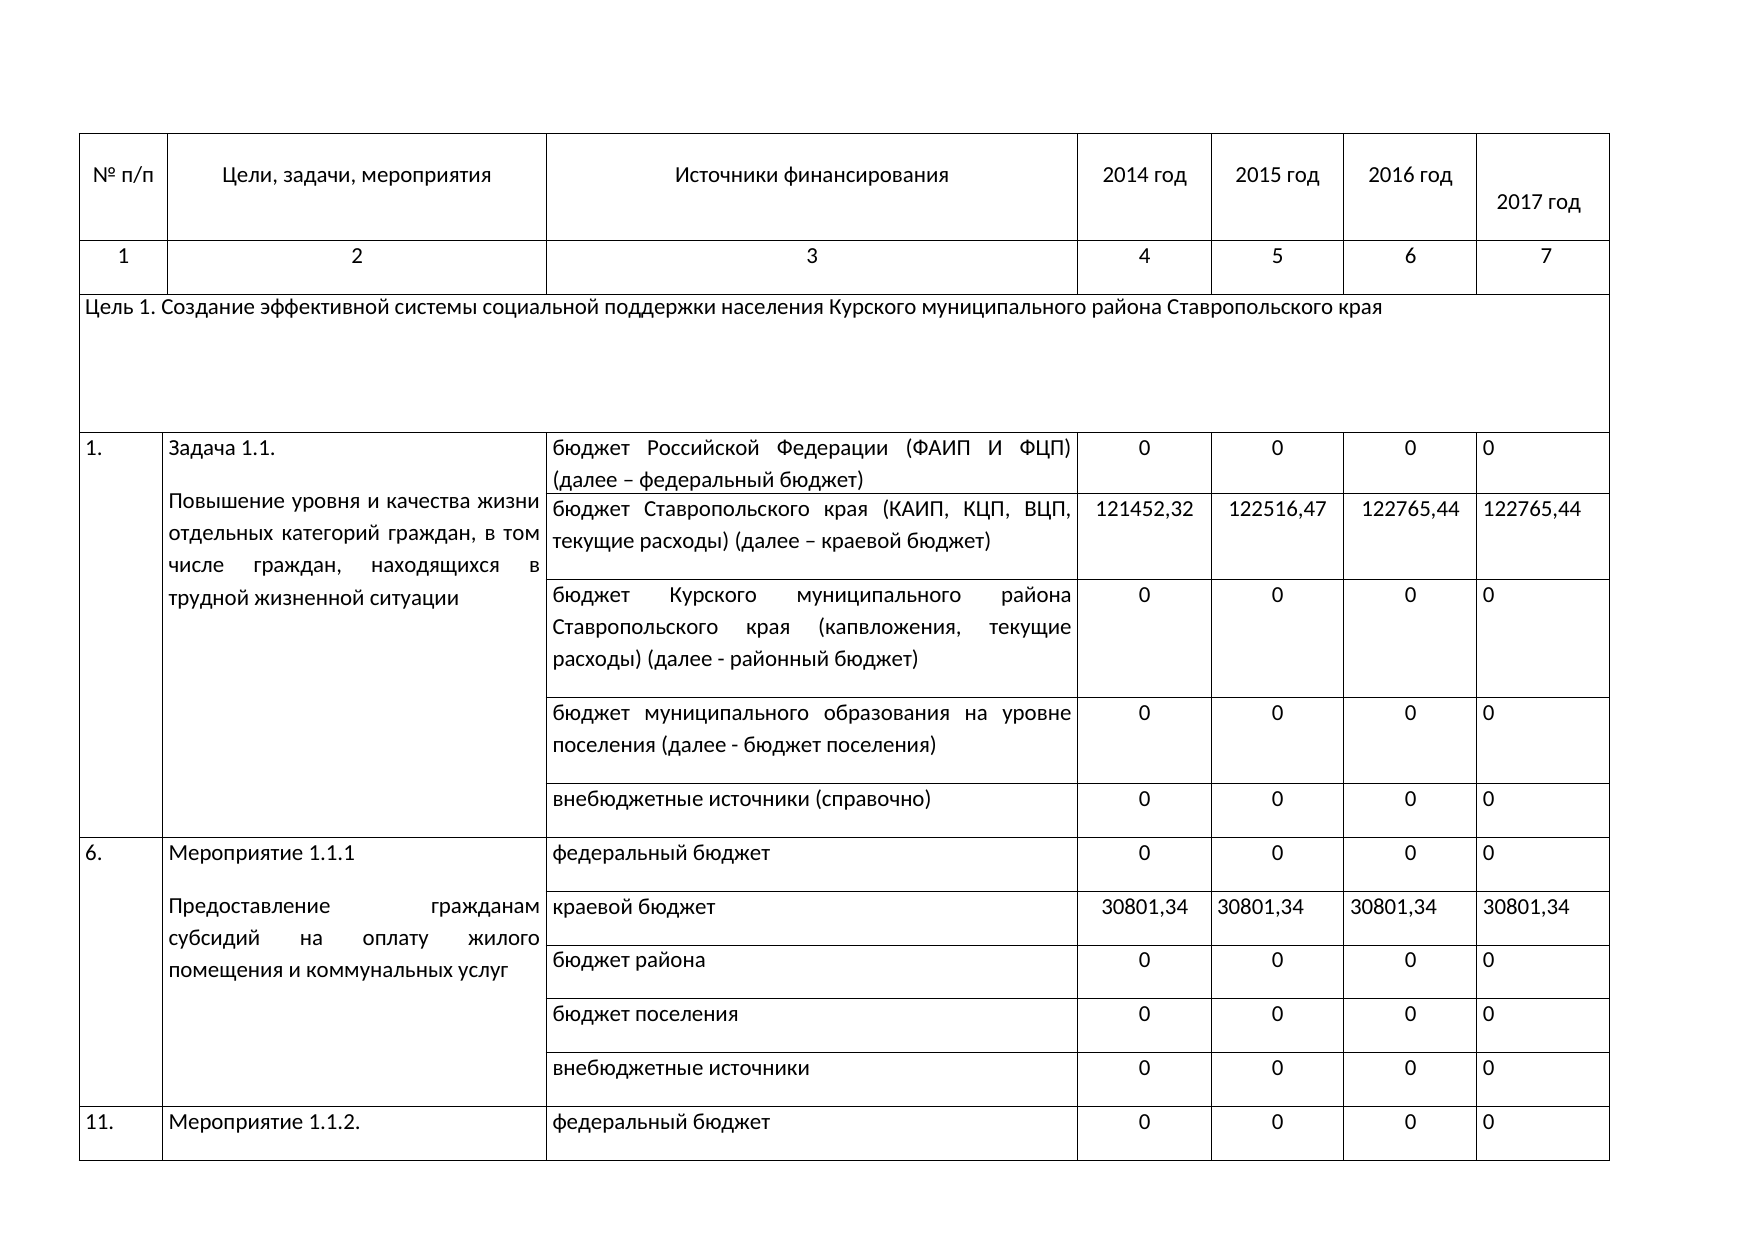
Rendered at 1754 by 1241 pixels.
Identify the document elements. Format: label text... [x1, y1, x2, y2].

table_cell 0 [1344, 784, 1476, 837]
table_cell 2 [168, 241, 546, 293]
table_cell [80, 1107, 162, 1159]
table_cell 0 [1212, 1053, 1343, 1106]
table_cell 0 [1477, 784, 1609, 837]
table_cell бюджет муниципального образования на уровне поселения (далее - бюджет поселения) [547, 698, 1077, 783]
table_cell 30801,34 [1212, 892, 1343, 944]
table_cell Задача 1.1. Повышение уровня и качества жизни отдельных категорий граждан, в том числе граждан, находящихся в трудной жизненной ситуации [163, 433, 546, 837]
table_cell 0 [1078, 946, 1211, 998]
table_cell 0 [1344, 838, 1476, 891]
table_cell Цель 1. Создание эффективной системы социальной поддержки населения Курского муниципального района Ставропольского края [80, 295, 1609, 432]
table_cell 0 [1212, 838, 1343, 891]
table_cell краевой бюджет [547, 892, 1077, 944]
table_cell 4 [1078, 241, 1211, 293]
table_cell [80, 433, 162, 837]
table_cell 0 [1344, 946, 1476, 998]
table_cell 0 [1212, 698, 1343, 783]
table_cell 0 [1212, 784, 1343, 837]
table_header 2017 год [1477, 134, 1609, 240]
table_header Цели, задачи, мероприятия [168, 134, 546, 240]
table_cell 6 [1344, 241, 1476, 293]
table_cell 30801,34 [1078, 892, 1211, 944]
table_cell 0 [1078, 999, 1211, 1052]
table_cell 0 [1477, 580, 1609, 697]
table_header 2016 год [1344, 134, 1476, 240]
table_cell 122765,44 [1344, 494, 1476, 579]
table_cell 0 [1477, 838, 1609, 891]
table_cell 5 [1212, 241, 1343, 293]
table_cell 0 [1477, 999, 1609, 1052]
table_cell 122765,44 [1477, 494, 1609, 579]
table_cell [163, 1107, 546, 1159]
table_cell 0 [1344, 999, 1476, 1052]
table_header 2014 год [1078, 134, 1211, 240]
table_cell 0 [1344, 1107, 1476, 1159]
table_cell 0 [1344, 433, 1476, 493]
table_cell 30801,34 [1477, 892, 1609, 944]
table_cell бюджет Курского муниципального района Ставропольского края (капвложения, текущие расходы) (далее - районный бюджет) [547, 580, 1077, 697]
table_cell 0 [1477, 1107, 1609, 1159]
table_cell 0 [1477, 698, 1609, 783]
table_cell 0 [1078, 784, 1211, 837]
table_cell 0 [1344, 580, 1476, 697]
table_cell 0 [1078, 838, 1211, 891]
table_cell 3 [547, 241, 1077, 293]
table_cell 121452,32 [1078, 494, 1211, 579]
table_cell 0 [1078, 433, 1211, 493]
table_header Источники финансирования [547, 134, 1077, 240]
table_cell 7 [1477, 241, 1609, 293]
table_cell 0 [1212, 433, 1343, 493]
table_cell 0 [1212, 1107, 1343, 1159]
table_cell 122516,47 [1212, 494, 1343, 579]
table_header 2015 год [1212, 134, 1343, 240]
table_cell 0 [1212, 999, 1343, 1052]
table_cell 0 [1344, 698, 1476, 783]
table_cell бюджет района [547, 946, 1077, 998]
table_cell бюджет Российской Федерации (ФАИП И ФЦП) (далее – федеральный бюджет) [547, 433, 1077, 493]
table_cell 30801,34 [1344, 892, 1476, 944]
table_cell 0 [1078, 698, 1211, 783]
table_cell [80, 838, 162, 1106]
table_cell внебюджетные источники (справочно) [547, 784, 1077, 837]
table_cell 0 [1078, 580, 1211, 697]
table_cell 0 [1477, 433, 1609, 493]
table_cell 0 [1078, 1053, 1211, 1106]
table_header № п/п [80, 134, 167, 240]
table_cell 0 [1078, 1107, 1211, 1159]
table_cell 1 [80, 241, 167, 293]
table_cell 0 [1212, 946, 1343, 998]
table_cell 0 [1212, 580, 1343, 697]
table_cell 0 [1477, 1053, 1609, 1106]
table_cell федеральный бюджет [547, 838, 1077, 891]
table_cell бюджет Ставропольского края (КАИП, КЦП, ВЦП, текущие расходы) (далее – краевой бюджет) [547, 494, 1077, 579]
table_cell федеральный бюджет [547, 1107, 1077, 1159]
table_cell 0 [1477, 946, 1609, 998]
table_cell 0 [1344, 1053, 1476, 1106]
table_cell бюджет поселения [547, 999, 1077, 1052]
table_cell Мероприятие 1.1.1 Предоставление гражданам субсидий на оплату жилого помещения и коммунальных услуг [163, 838, 546, 1106]
table_cell внебюджетные источники [547, 1053, 1077, 1106]
